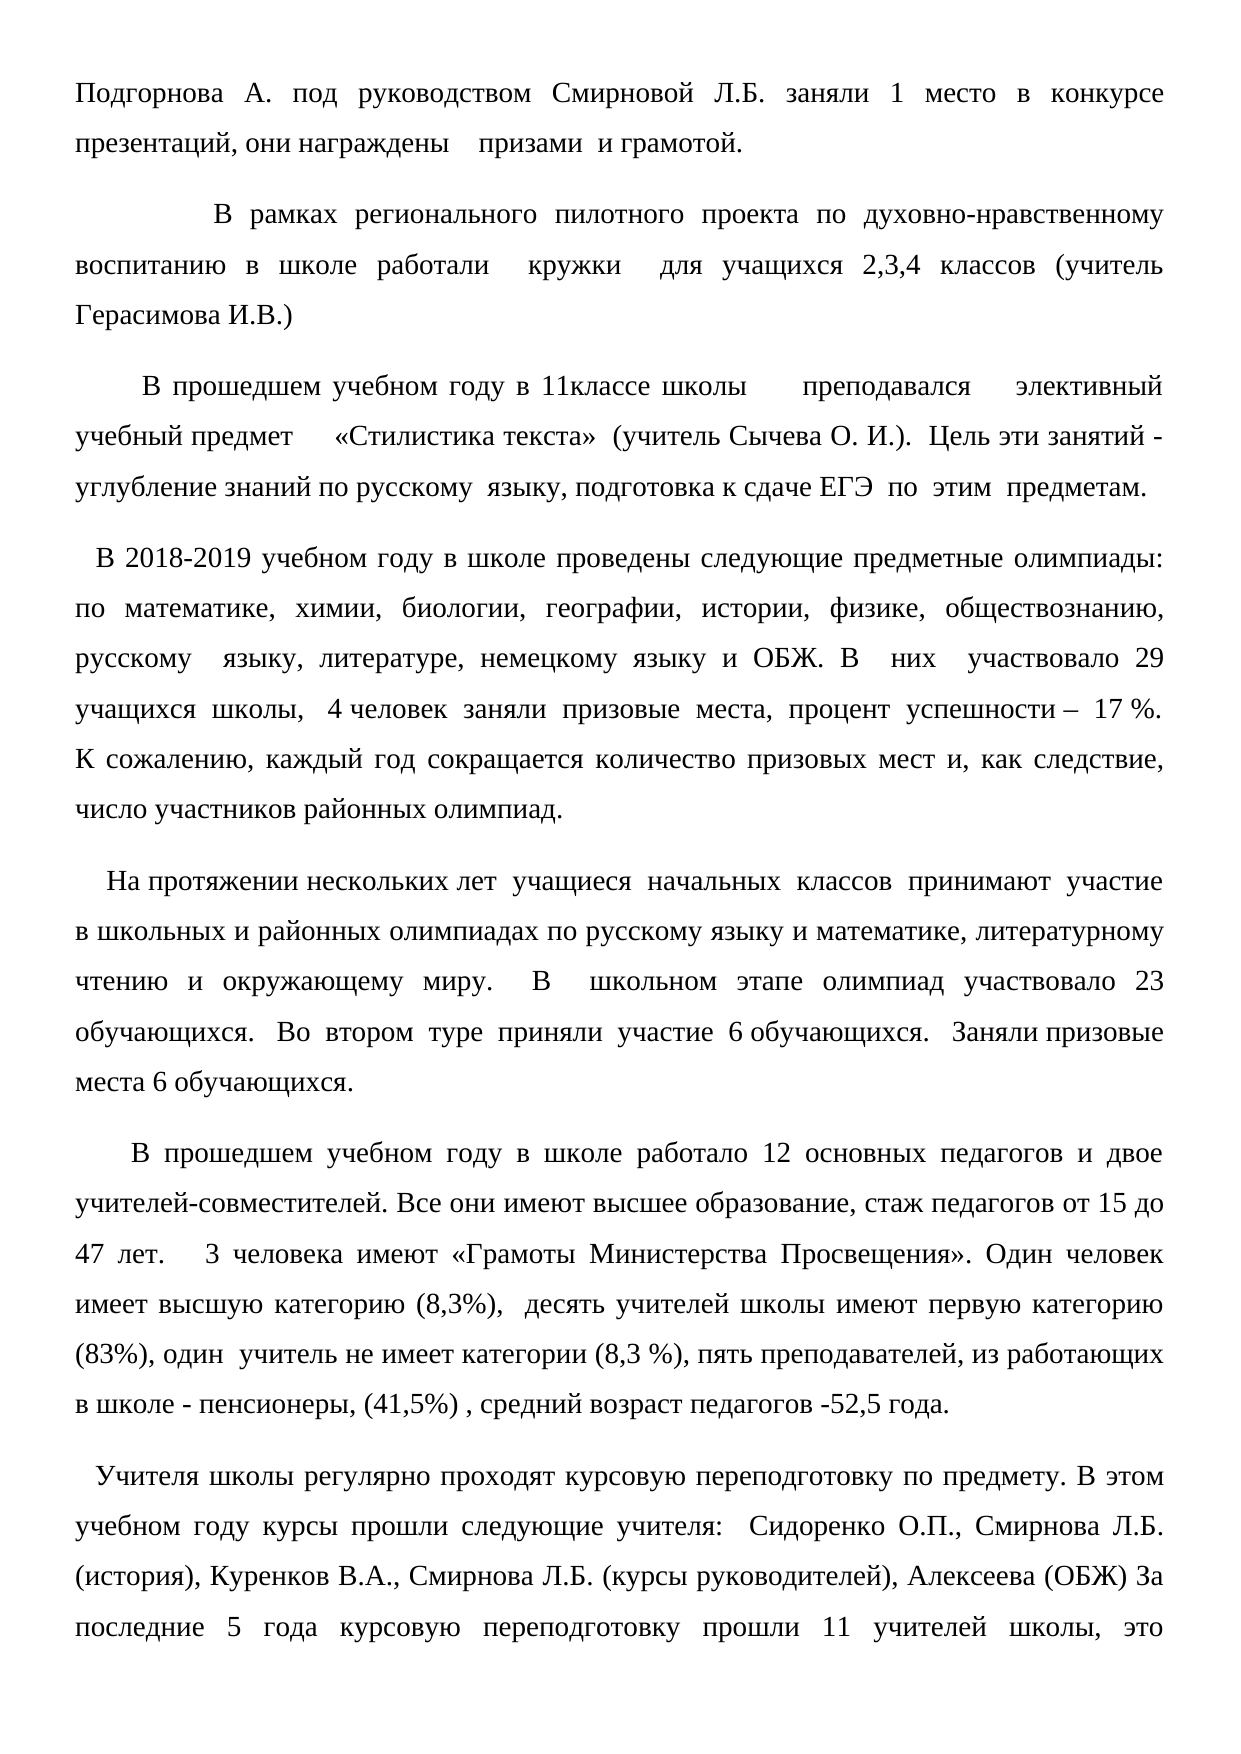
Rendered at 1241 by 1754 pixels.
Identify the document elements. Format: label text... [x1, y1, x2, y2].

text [75, 75, 1165, 159]
text На протяжении нескольких лет учащиеся начальных классов принимают участие в школьных и районных олимпиадах по русскому языку и математике, литературному чтению и окружающему миру. В школьном этапе олимпиад участвовало 23 обучающихся. Во втором туре приняли участие 6 обучающихся. Заняли призовые места 6 обучающихся. [75, 863, 1165, 1097]
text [75, 1458, 1165, 1642]
text В прошедшем учебном году в школе работало 12 основных педагогов и двое учителей-совместителей. Все они имеют высшее образование, стаж педагогов от 15 до 47 лет. 3 человека имеют «Грамоты Министерства Просвещения». Один человек имеет высшую категорию (8,3%), десять учителей школы имеют первую категорию (83%), один учитель не имеет категории (8,3 %), пять преподавателей, из работающих в школе - пенсионеры, (41,5%) , средний возраст педагогов -52,5 года. [75, 1135, 1165, 1420]
text В прошедшем учебном году в 11классе школы преподавался элективный учебный предмет «Стилистика текста» (учитель Сычева О. И.). Цель эти занятий - углубление знаний по русскому языку, подготовка к сдаче ЕГЭ по этим предметам. [75, 368, 1165, 502]
text В 2018-2019 учебном году в школе проведены следующие предметные олимпиады: по математике, химии, биологии, географии, истории, физике, обществознанию, русскому языку, литературе, немецкому языку и ОБЖ. В них участвовало 29 учащихся школы, 4 человек заняли призовые места, процент успешности – 17 %. К сожалению, каждый год сокращается количество призовых мест и, как следствие, число участников районных олимпиад. [75, 540, 1165, 825]
text В рамках регионального пилотного проекта по духовно-нравственному воспитанию в школе работали кружки для учащихся 2,3,4 классов (учитель Герасимова И.В.) [75, 196, 1165, 331]
